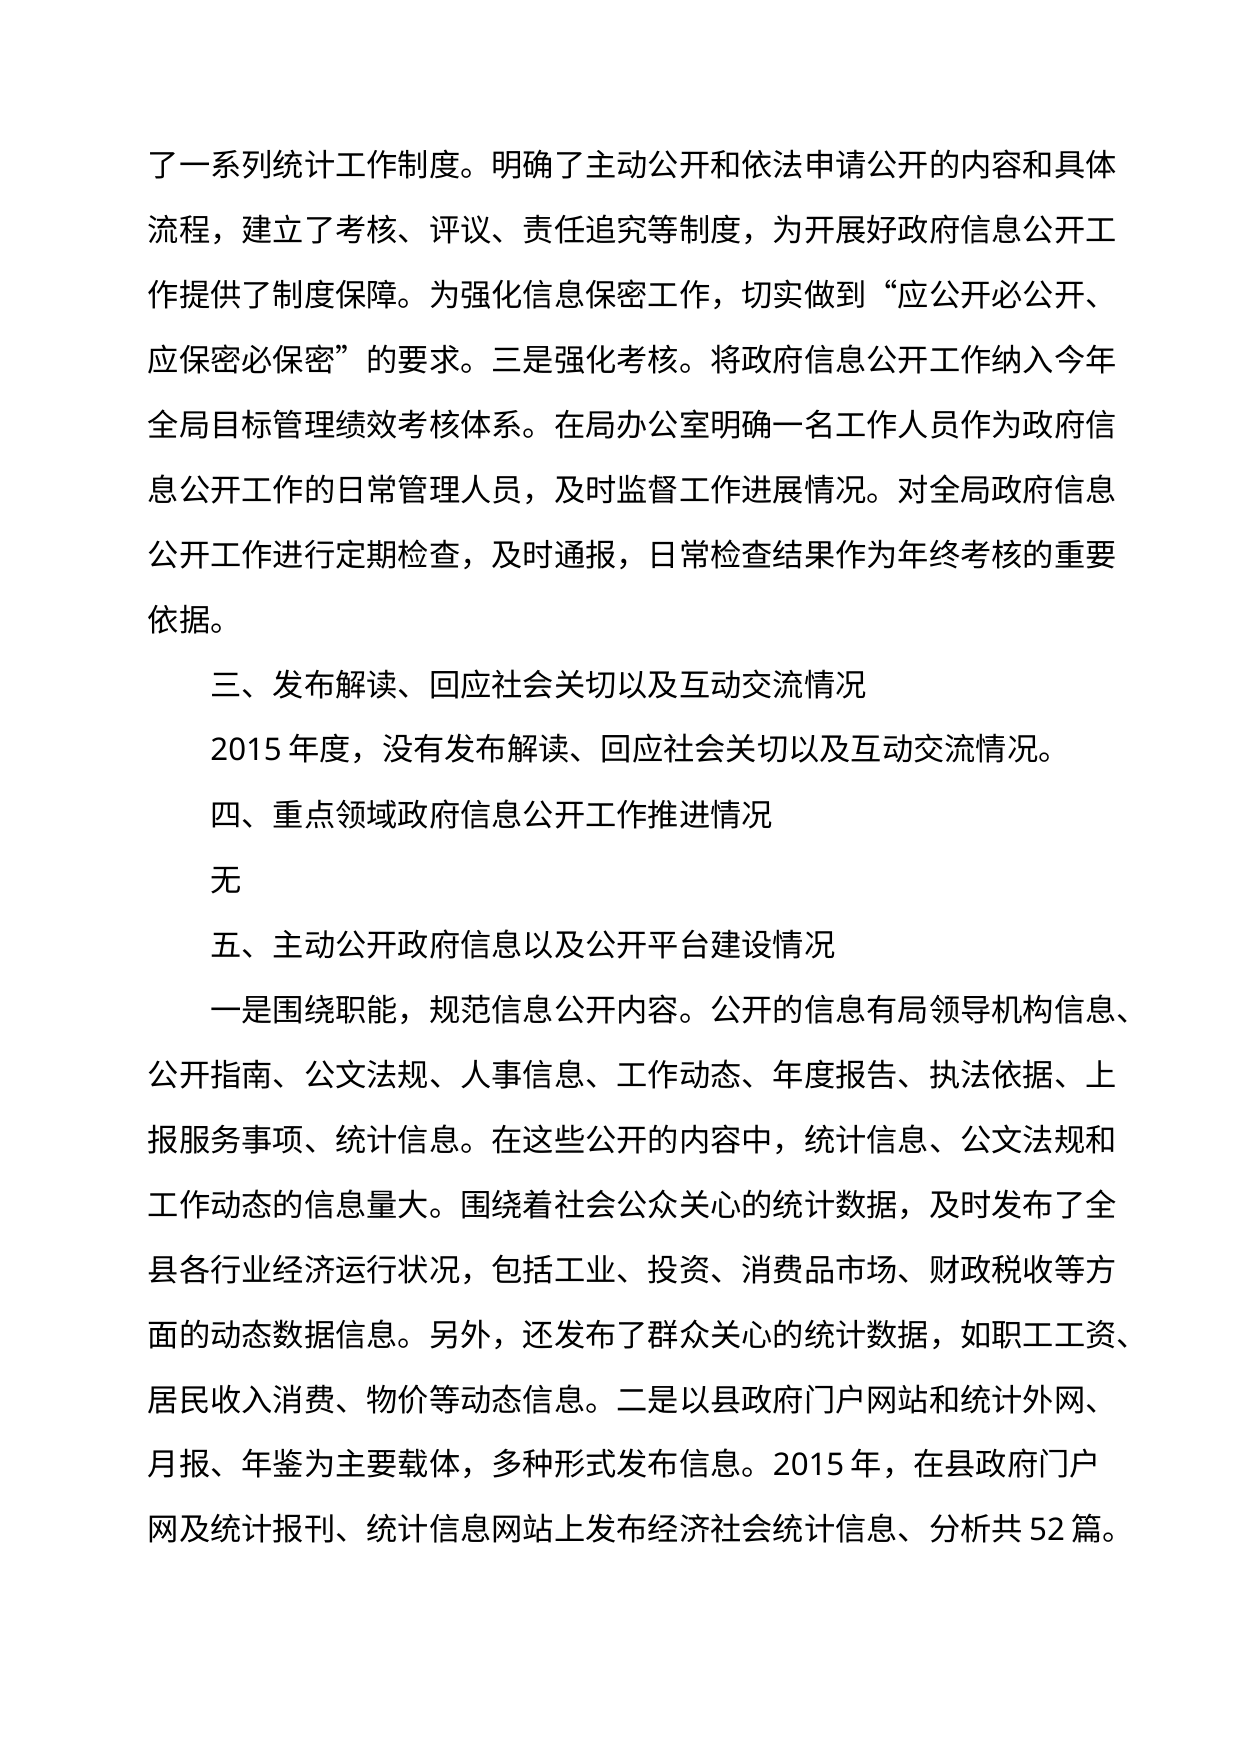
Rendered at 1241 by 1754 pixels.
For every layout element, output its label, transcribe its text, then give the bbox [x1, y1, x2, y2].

text 2015年度，没有发布解读、回应社会关切以及互动交流情况。 [148, 715, 1122, 780]
text 三、发布解读、回应社会关切以及互动交流情况 [148, 650, 1122, 715]
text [148, 130, 1122, 650]
text 五、主动公开政府信息以及公开平台建设情况 [148, 910, 1122, 975]
text 四、重点领域政府信息公开工作推进情况 [148, 780, 1122, 845]
text 无 [148, 845, 1122, 910]
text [148, 975, 1122, 1560]
